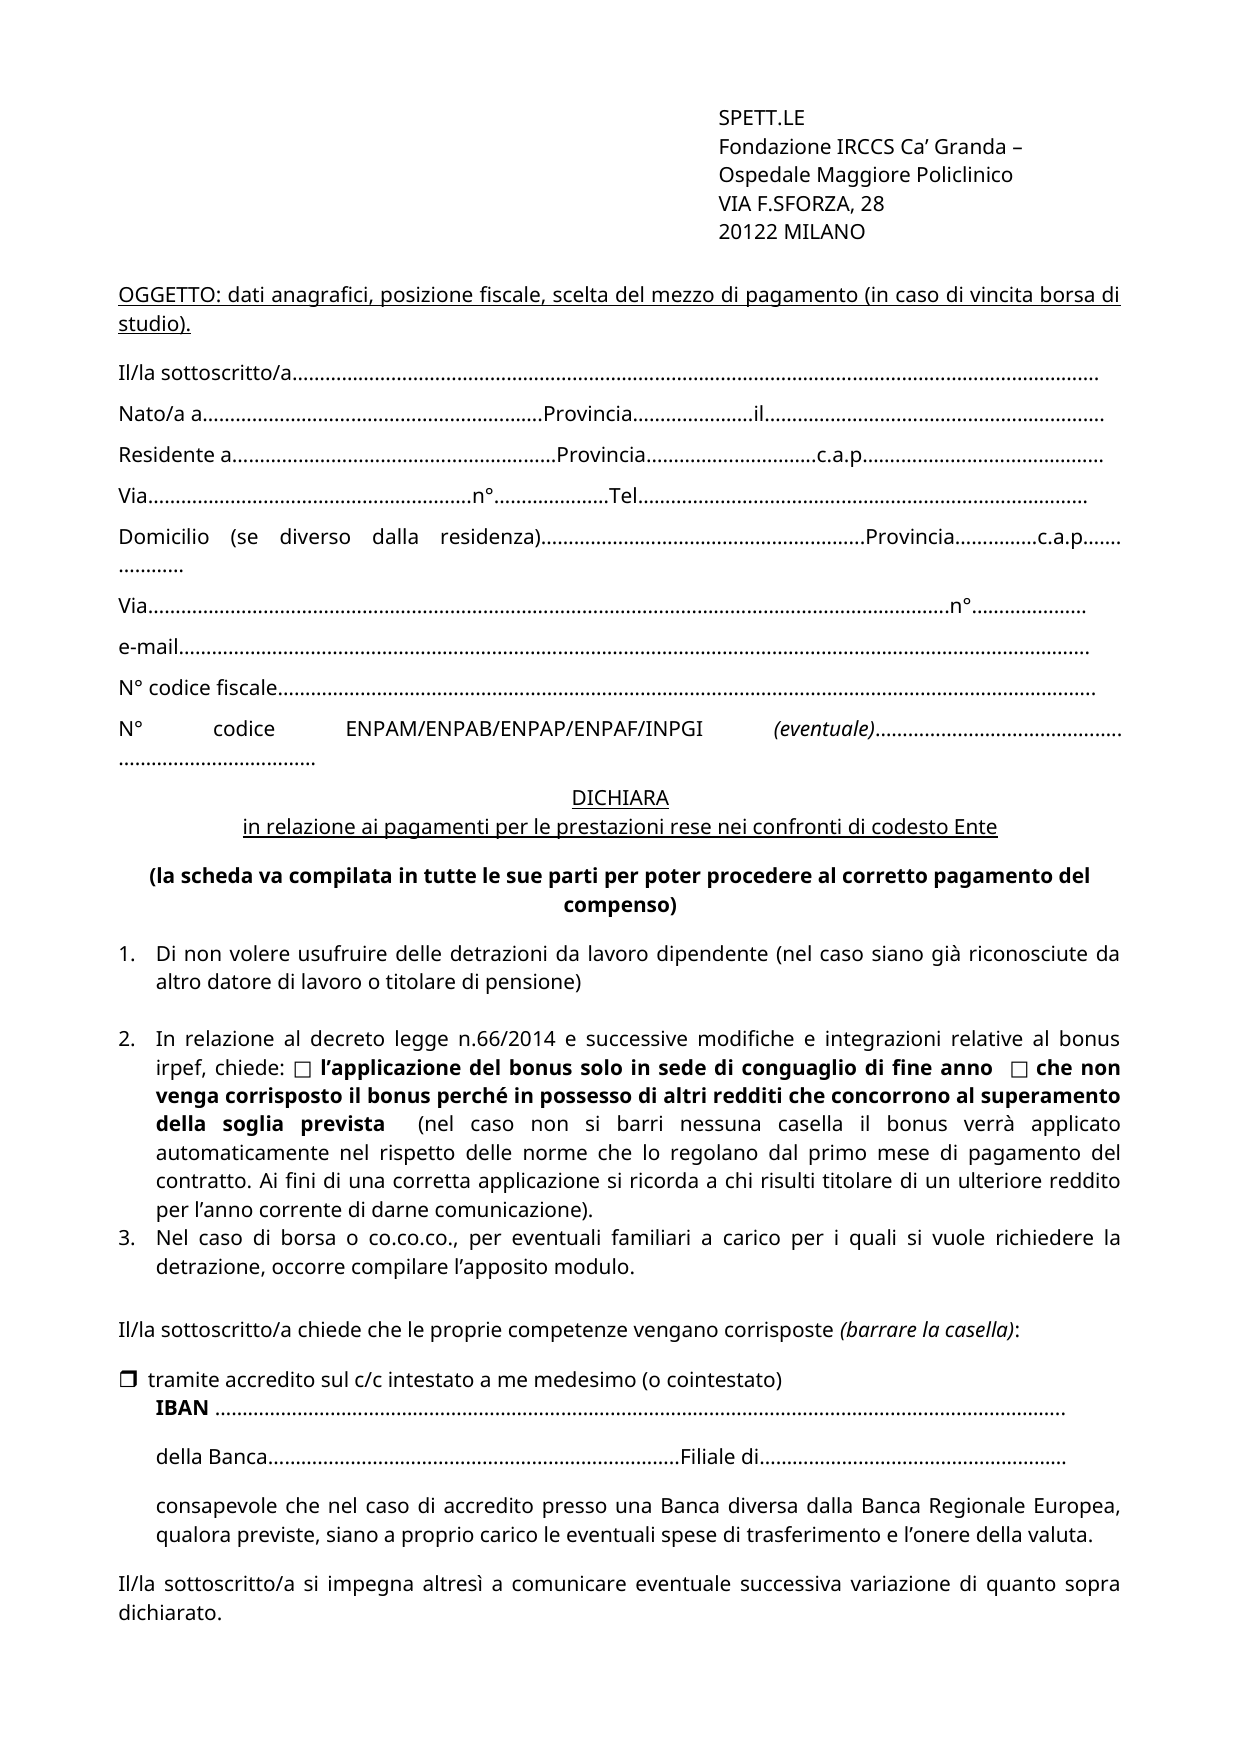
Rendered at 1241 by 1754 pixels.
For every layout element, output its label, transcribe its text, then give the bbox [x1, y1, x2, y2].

list Di non volere usufruire delle detrazioni da lavoro dipendente (nel caso siano già riconosciute da altro datore di lavoro o titolare di pensione) [118, 939, 1122, 996]
text Il/la sottoscritto/a chiede che le proprie competenze vengano corrisposte (barrare la casella): [118, 1315, 1122, 1344]
text Fondazione IRCCS Ca’ Granda – [718, 132, 1122, 160]
list Nel caso di borsa o co.co.co., per eventuali familiari a carico per i quali si vuole richiedere la detrazione, occorre compilare l’apposito modulo. [118, 1223, 1122, 1280]
text SPETT.LE [718, 103, 1122, 132]
text Il/la sottoscritto/a………………………………………………………………………………………………………..………………………. [118, 358, 1122, 387]
text OGGETTO: dati anagrafici, posizione fiscale, scelta del mezzo di pagamento (in caso di vincita borsa di studio). [118, 281, 1122, 337]
text e-mail…………………………………………………………………………………………………………………………………………………. [118, 632, 1122, 661]
text Nato/a a……………………………………………….…….Provincia………………….il…………………….………………………………. [118, 399, 1122, 428]
text Via…………………………………………….…….n°…………………Tel……………………………….……………………………………… [118, 481, 1122, 509]
text Ospedale Maggiore Policlinico [718, 160, 1122, 189]
text (la scheda va compilata in tutte le sue parti per poter procedere al corretto pagamento del compenso) [118, 861, 1122, 918]
text Domicilio (se diverso dalla residenza)…………………………………………..……...Provincia……………c.a.p…….………… [118, 522, 1122, 579]
text Il/la sottoscritto/a si impegna altresì a comunicare eventuale successiva variazione di quanto sopra dichiarato. [118, 1569, 1122, 1626]
text Via…………………………………………….………………………………………………………………………………….n°………………… [118, 591, 1122, 620]
text IBAN ……………………………………………………………………………………………………………………………………….. [118, 1393, 1122, 1422]
text VIA F.SFORZA, 28 [718, 189, 1122, 217]
subtitle 20122 MILANO [718, 217, 1122, 246]
text N° codice ENPAM/ENPAB/ENPAP/ENPAF/INPGI (eventuale)………………………………….…..……………………………… [118, 714, 1122, 771]
text Residente a…………………………………………..……...Provincia……………..…………..c.a.p…….………….…………………… [118, 440, 1122, 468]
list In relazione al decreto legge n.66/2014 e successive modifiche e integrazioni relative al bonus irpef, chiede: □ l’applicazione del bonus solo in sede di conguaglio di fine anno □ che non venga corrisposto il bonus perché in possesso di altri redditi che concorrono al superamento della soglia prevista (nel caso non si barri nessuna casella il bonus verrà applicato automaticamente nel rispetto delle norme che lo regolano dal primo mese di pagamento del contratto. Ai fini di una corretta applicazione si ricorda a chi risulti titolare di un ulteriore reddito per l’anno corrente di darne comunicazione). [118, 1024, 1122, 1223]
text N° codice fiscale…………………………………………………………………………………………………………………….………..….. [118, 673, 1122, 702]
subtitle DICHIARA [118, 783, 1122, 812]
text in relazione ai pagamenti per le prestazioni rese nei confronti di codesto Ente [118, 812, 1122, 840]
text consapevole che nel caso di accredito presso una Banca diversa dalla Banca Regionale Europea, qualora previste, siano a proprio carico le eventuali spese di trasferimento e l’onere della valuta. [156, 1492, 1122, 1548]
text della Banca……………………………………………………….………..Filiale di……………………………..………………… [118, 1442, 1122, 1471]
list tramite accredito sul c/c intestato a me medesimo (o cointestato) [118, 1365, 1122, 1393]
